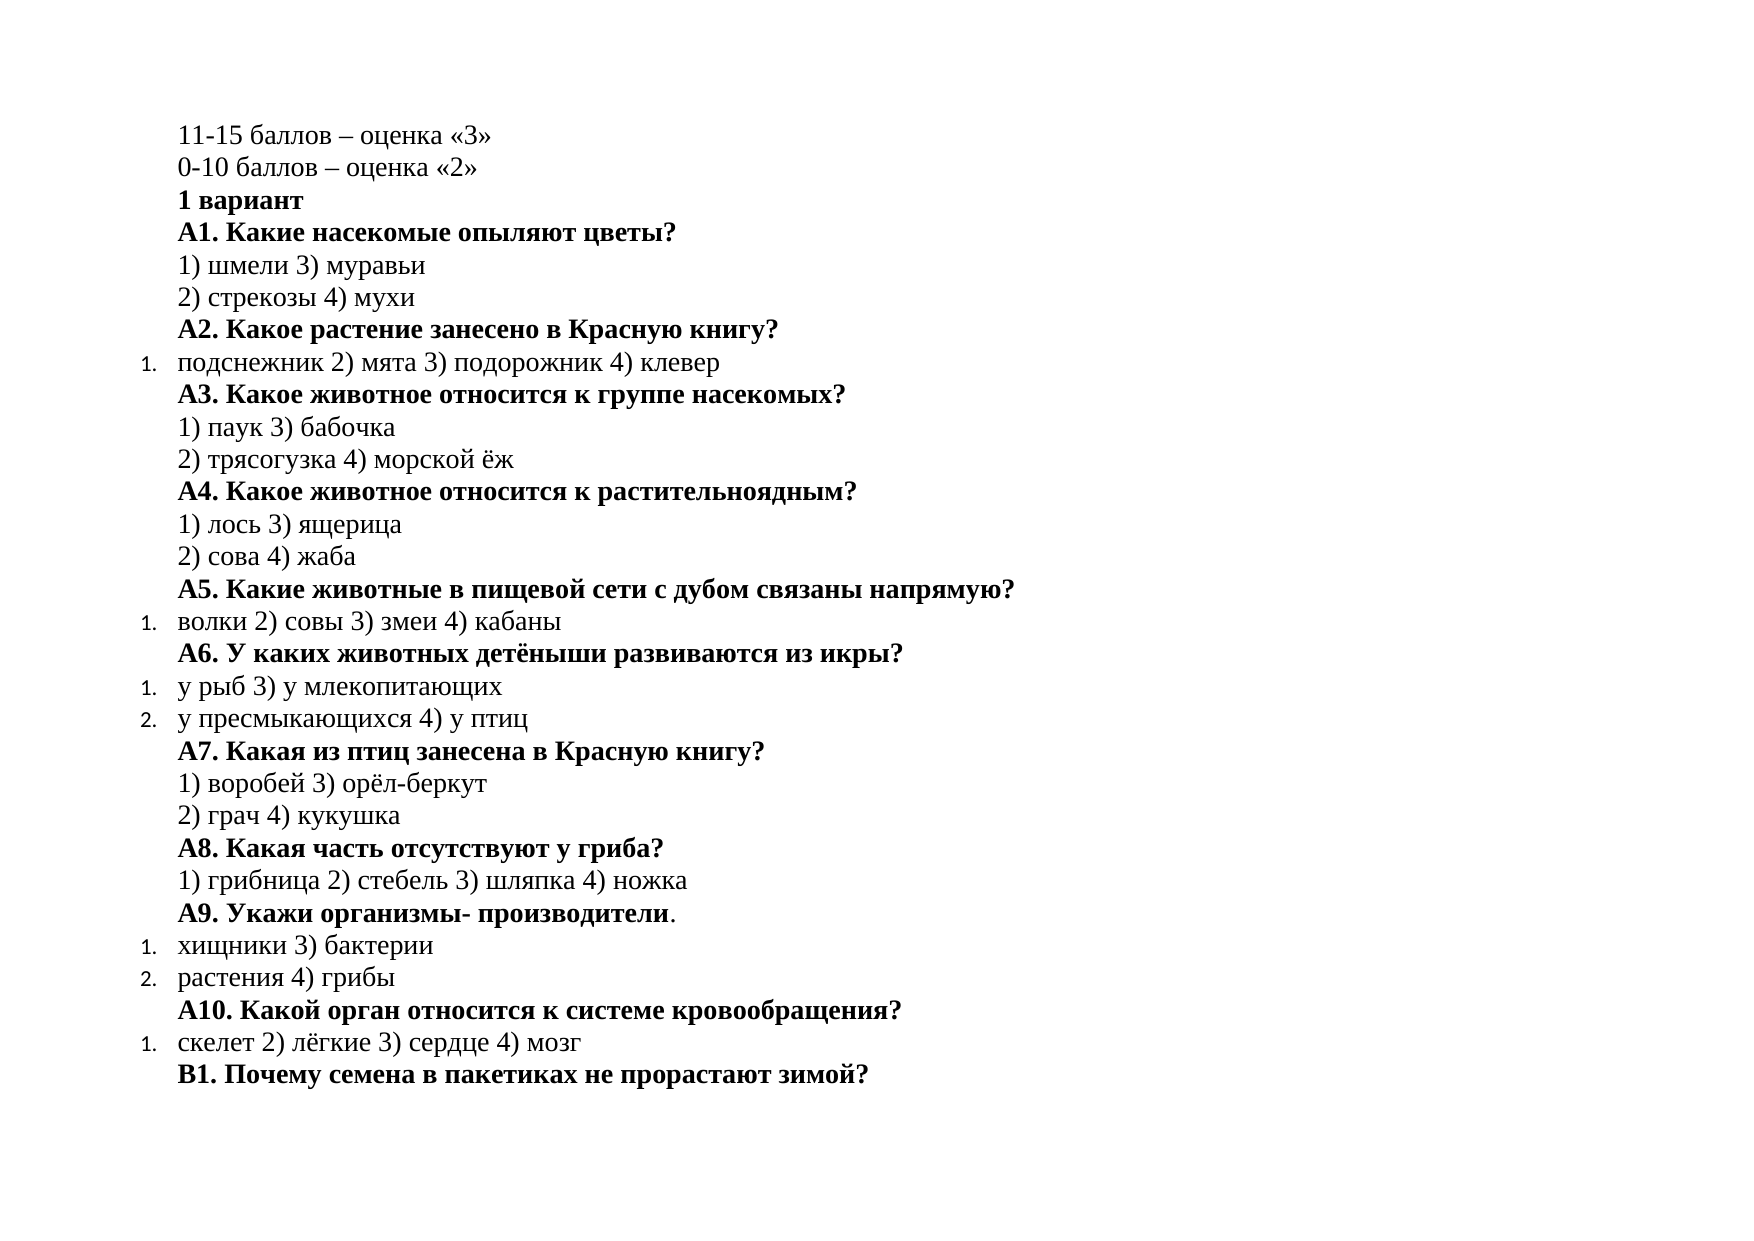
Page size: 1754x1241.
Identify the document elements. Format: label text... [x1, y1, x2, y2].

text 1) паук 3) бабочка [177, 410, 1665, 442]
text 1) грибница 2) стебель 3) шляпка 4) ножка [177, 863, 1665, 896]
text А10. Какой орган относится к системе кровообращения? [177, 993, 1665, 1025]
text А7. Какая из птиц занесена в Красную книгу? [177, 734, 1665, 766]
text А8. Какая часть отсутствуют у гриба? [177, 831, 1665, 863]
text 2) стрекозы 4) мухи [177, 280, 1665, 312]
list хищники 3) бактерии [140, 928, 1665, 960]
list у рыб 3) у млекопитающих [140, 669, 1665, 701]
text 1 вариант [177, 183, 1665, 215]
list у пресмыкающихся 4) у птиц [140, 701, 1665, 734]
text 2) трясогузка 4) морской ёж [177, 442, 1665, 474]
text А3. Какое животное относится к группе насекомых? [177, 377, 1665, 410]
text А9. Укажи организмы- производители. [177, 896, 1665, 928]
text 0-10 баллов – оценка «2» [177, 151, 1665, 183]
text А6. У каких животных детёныши развиваются из икры? [177, 636, 1665, 669]
text 2) сова 4) жаба [177, 539, 1665, 572]
text 11-15 баллов – оценка «3» [177, 118, 1665, 151]
text A4. Какое животное относится к растительноядным? [177, 474, 1665, 507]
text В1. Почему семена в пакетиках не прорастают зимой? [177, 1058, 1665, 1090]
text А1. Какие насекомые опыляют цветы? [177, 215, 1665, 248]
list растения 4) грибы [140, 960, 1665, 993]
list волки 2) совы 3) змеи 4) кабаны [140, 604, 1665, 636]
list подснежник 2) мята 3) подорожник 4) клевер [140, 345, 1665, 377]
text 1) воробей 3) орёл-беркут [177, 766, 1665, 798]
text А5. Какие животные в пищевой сети с дубом связаны напрямую? [177, 572, 1665, 604]
list скелет 2) лёгкие 3) сердце 4) мозг [140, 1025, 1665, 1058]
text 2) грач 4) кукушка [177, 798, 1665, 831]
text 1) шмели 3) муравьи [177, 248, 1665, 280]
text 1) лось 3) ящерица [177, 507, 1665, 539]
text А2. Какое растение занесено в Красную книгу? [177, 312, 1665, 345]
